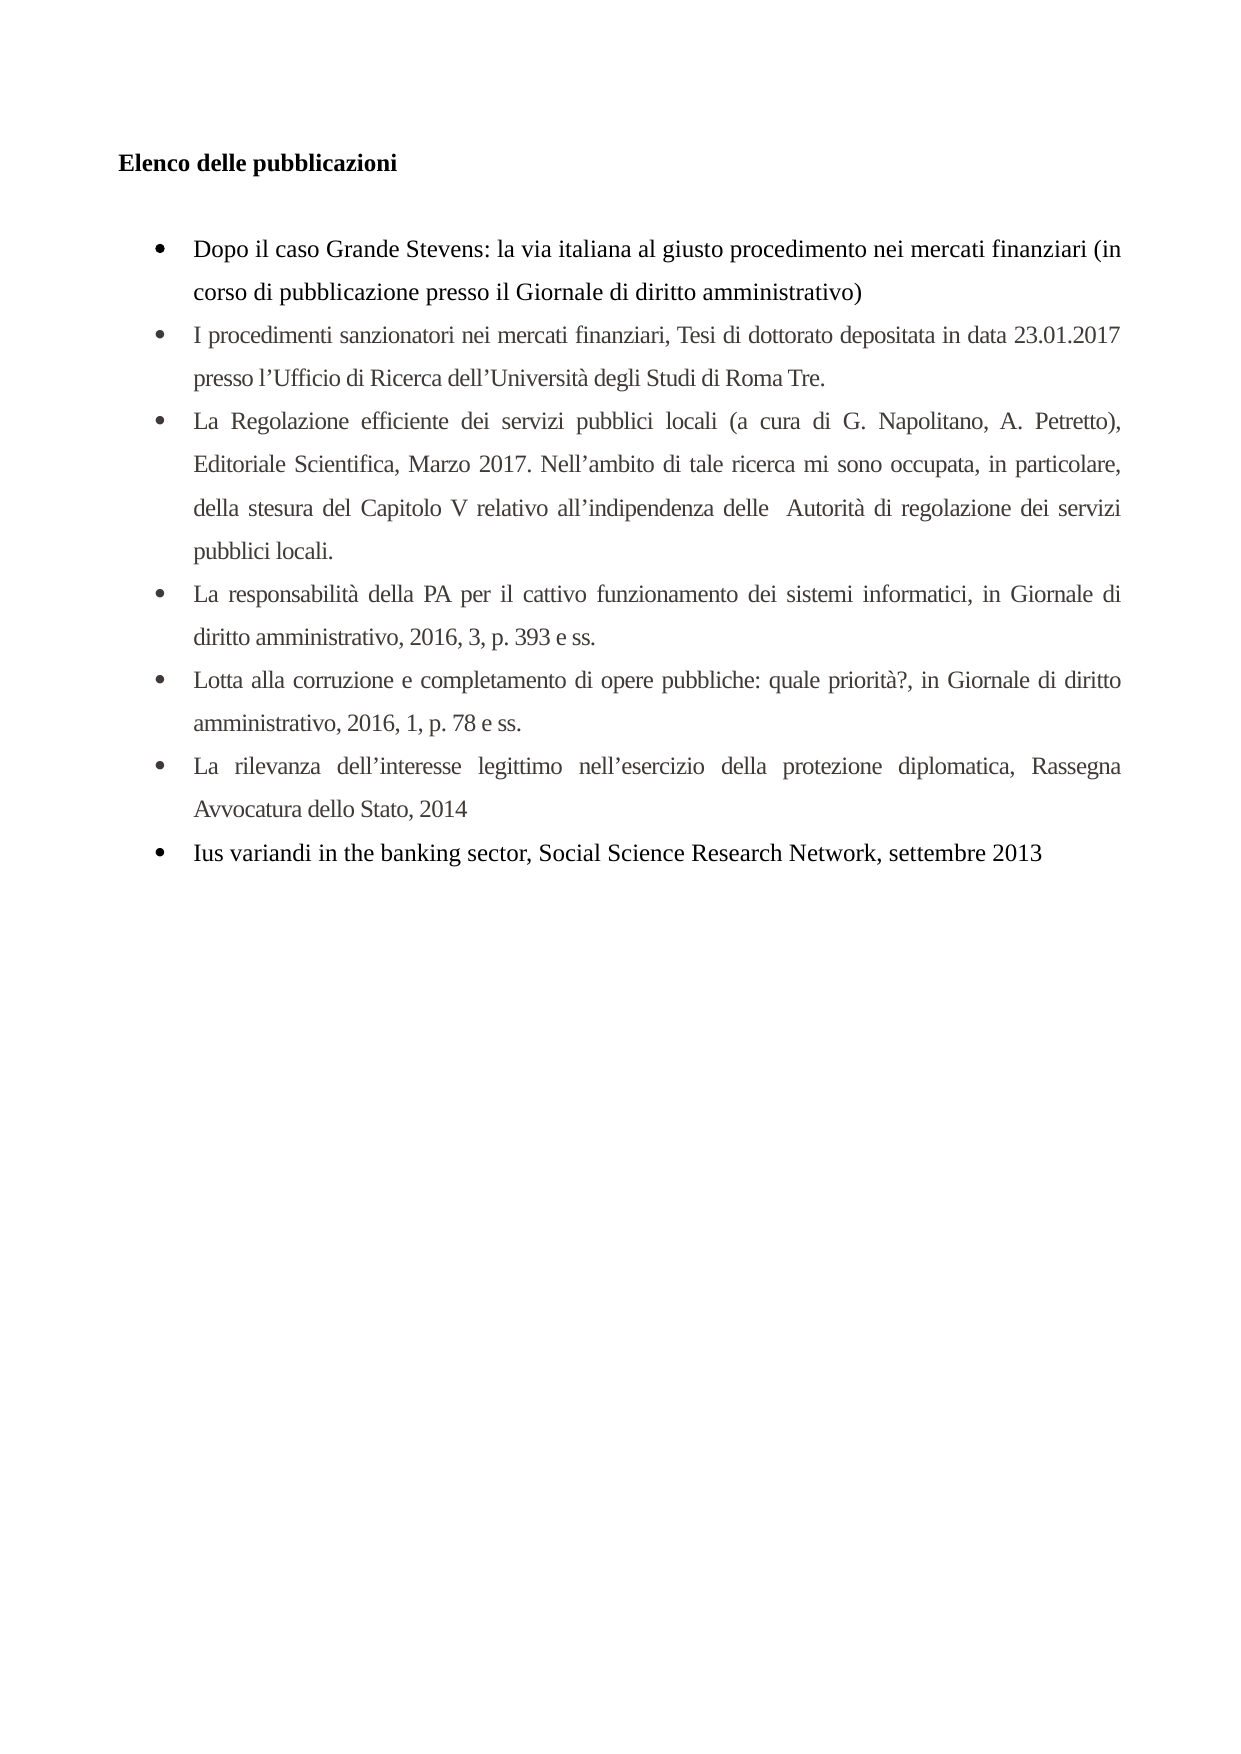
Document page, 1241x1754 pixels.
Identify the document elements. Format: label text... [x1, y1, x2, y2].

list Dopo il caso Grande Stevens: la via italiana al giusto procedimento nei mercati finanziari (in corso di pubblicazione presso il Giornale di diritto amministrativo) [156, 234, 1122, 306]
list Ius variandi in the banking sector, Social Science Research Network, settembre 2013 [156, 838, 1122, 866]
list Lotta alla corruzione e completamento di opere pubbliche: quale priorità?, in Giornale di diritto amministrativo, 2016, 1, p. 78 e ss. [156, 665, 1122, 737]
text Elenco delle pubblicazioni [118, 148, 1122, 176]
list La Regolazione efficiente dei servizi pubblici locali (a cura di G. Napolitano, A. Petretto), Editoriale Scientifica, Marzo 2017. Nell’ambito di tale ricerca mi sono occupata, in particolare, della stesura del Capitolo V relativo all’indipendenza delle Autorità di regolazione dei servizi pubblici locali. [156, 406, 1122, 564]
list La rilevanza dell’interesse legittimo nell’esercizio della protezione diplomatica, Rassegna Avvocatura dello Stato, 2014 [156, 751, 1122, 823]
list La responsabilità della PA per il cattivo funzionamento dei sistemi informatici, in Giornale di diritto amministrativo, 2016, 3, p. 393 e ss. [156, 579, 1122, 651]
list I procedimenti sanzionatori nei mercati finanziari, Tesi di dottorato depositata in data 23.01.2017 presso l’Ufficio di Ricerca dell’Università degli Studi di Roma Tre. [156, 320, 1122, 392]
